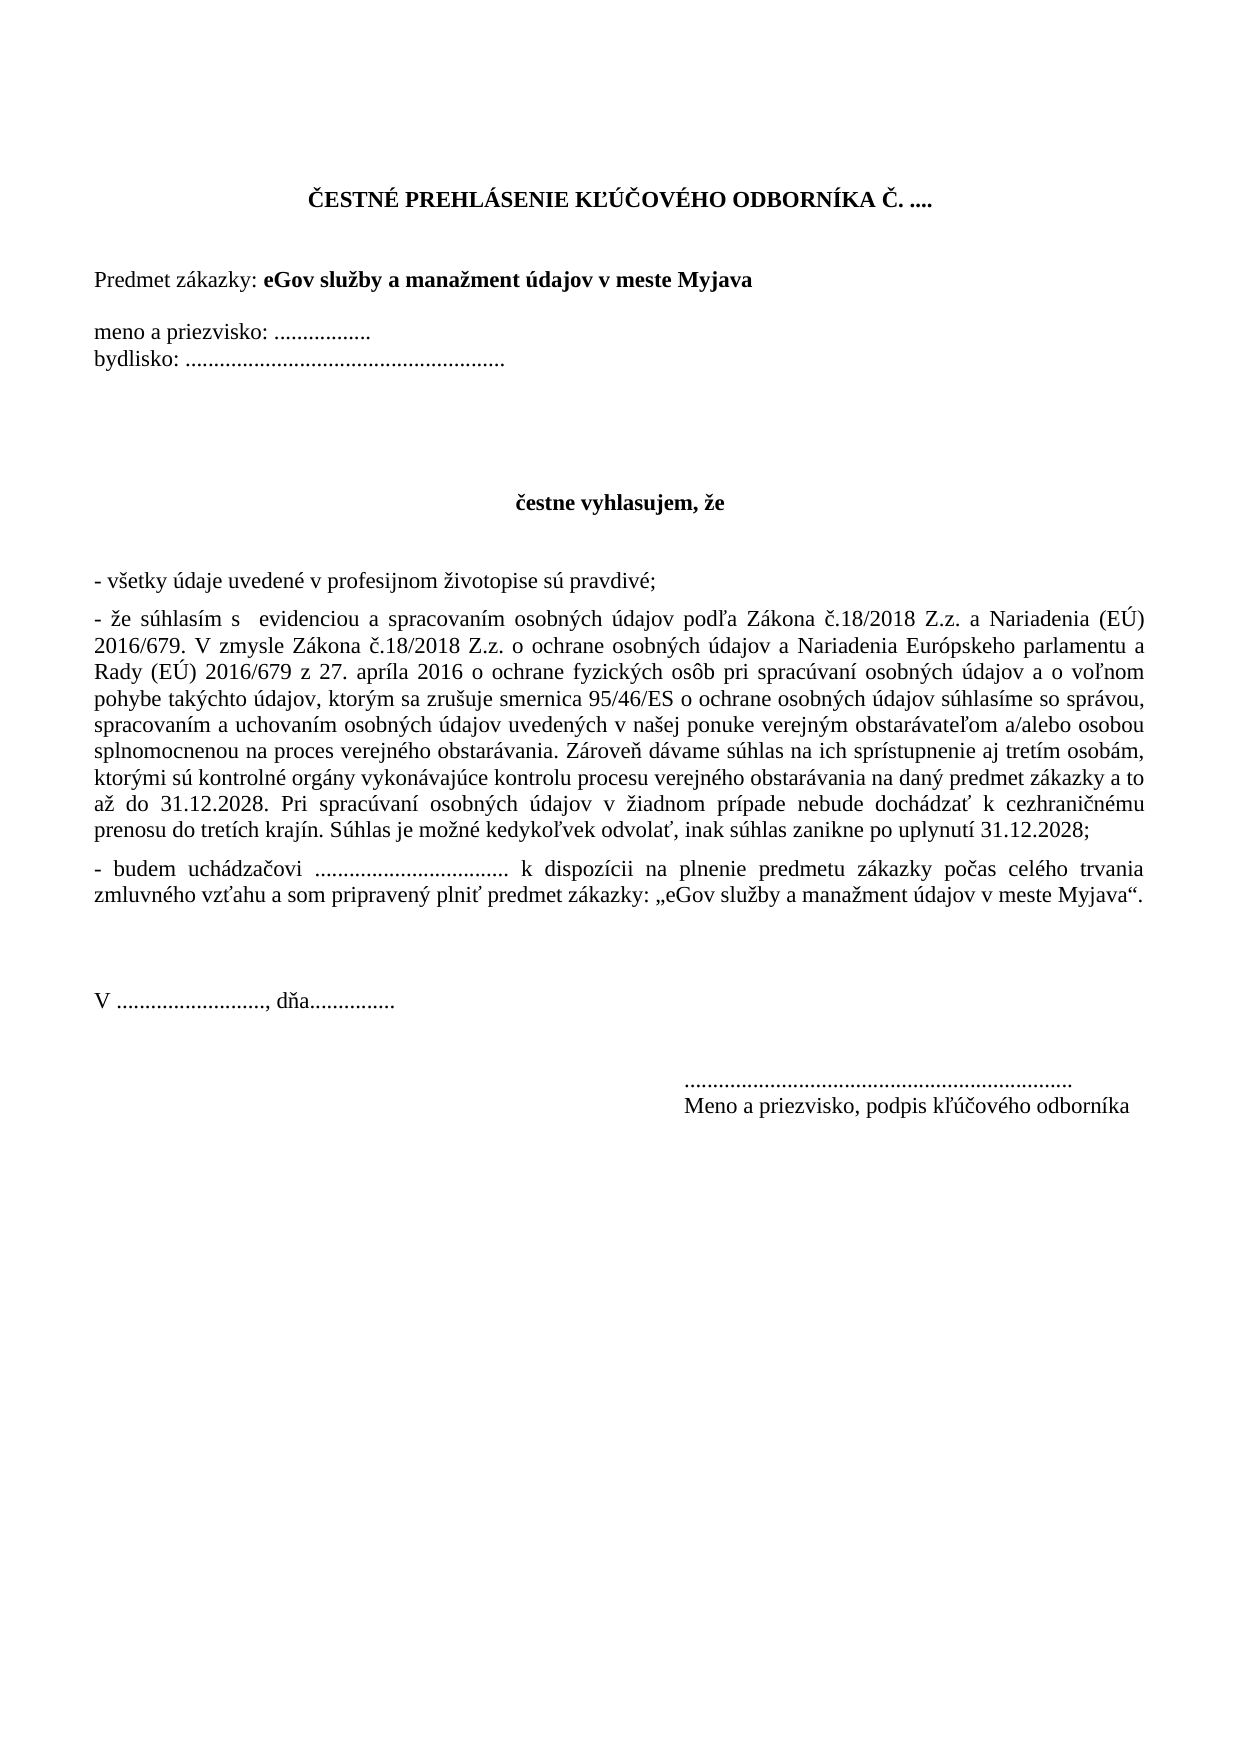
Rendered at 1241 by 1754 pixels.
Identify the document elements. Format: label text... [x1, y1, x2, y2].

text Predmet zákazky: eGov služby a manažment údajov v meste Myjava [94, 266, 1146, 292]
text meno a priezvisko: ................. [20, 318, 1146, 345]
text - že súhlasím s evidenciou a spracovaním osobných údajov podľa Zákona č.18/2018 Z.z. a Nariadenia (EÚ) 2016/679. V zmysle Zákona č.18/2018 Z.z. o ochrane osobných údajov a Nariadenia Európskeho parlamentu a Rady (EÚ) 2016/679 z 27. apríla 2016 o ochrane fyzických osôb pri spracúvaní osobných údajov a o voľnom pohybe takýchto údajov, ktorým sa zrušuje smernica 95/46/ES o ochrane osobných údajov súhlasíme so správou, spracovaním a uchovaním osobných údajov uvedených v našej ponuke verejným obstarávateľom a/alebo osobou splnomocnenou na proces verejného obstarávania. Zároveň dávame súhlas na ich sprístupnenie aj tretím osobám, ktorými sú kontrolné orgány vykonávajúce kontrolu procesu verejného obstarávania na daný predmet zákazky a to až do 31.12.2028. Pri spracúvaní osobných údajov v žiadnom prípade nebude dochádzať k cezhraničnému prenosu do tretích krajín. Súhlas je možné kedykoľvek odvolať, inak súhlas zanikne po uplynutí 31.12.2028; [94, 606, 1146, 843]
text čestne vyhlasujem, že [94, 489, 1146, 515]
text bydlisko: ........................................................ [20, 345, 1146, 371]
text Čestné prehlásenie Kľúčového odborníka č. .... [94, 187, 1146, 213]
text .................................................................... [610, 1066, 1146, 1092]
text Meno a priezvisko, podpis kľúčového odborníka [610, 1092, 1146, 1119]
text V .........................., dňa............... [94, 987, 1146, 1013]
text - budem uchádzačovi .................................. k dispozícii na plnenie predmetu zákazky počas celého trvania zmluvného vzťahu a som pripravený plniť predmet zákazky: „eGov služby a manažment údajov v meste Myjava“. [94, 855, 1146, 908]
text - všetky údaje uvedené v profesijnom životopise sú pravdivé; [94, 567, 1146, 593]
